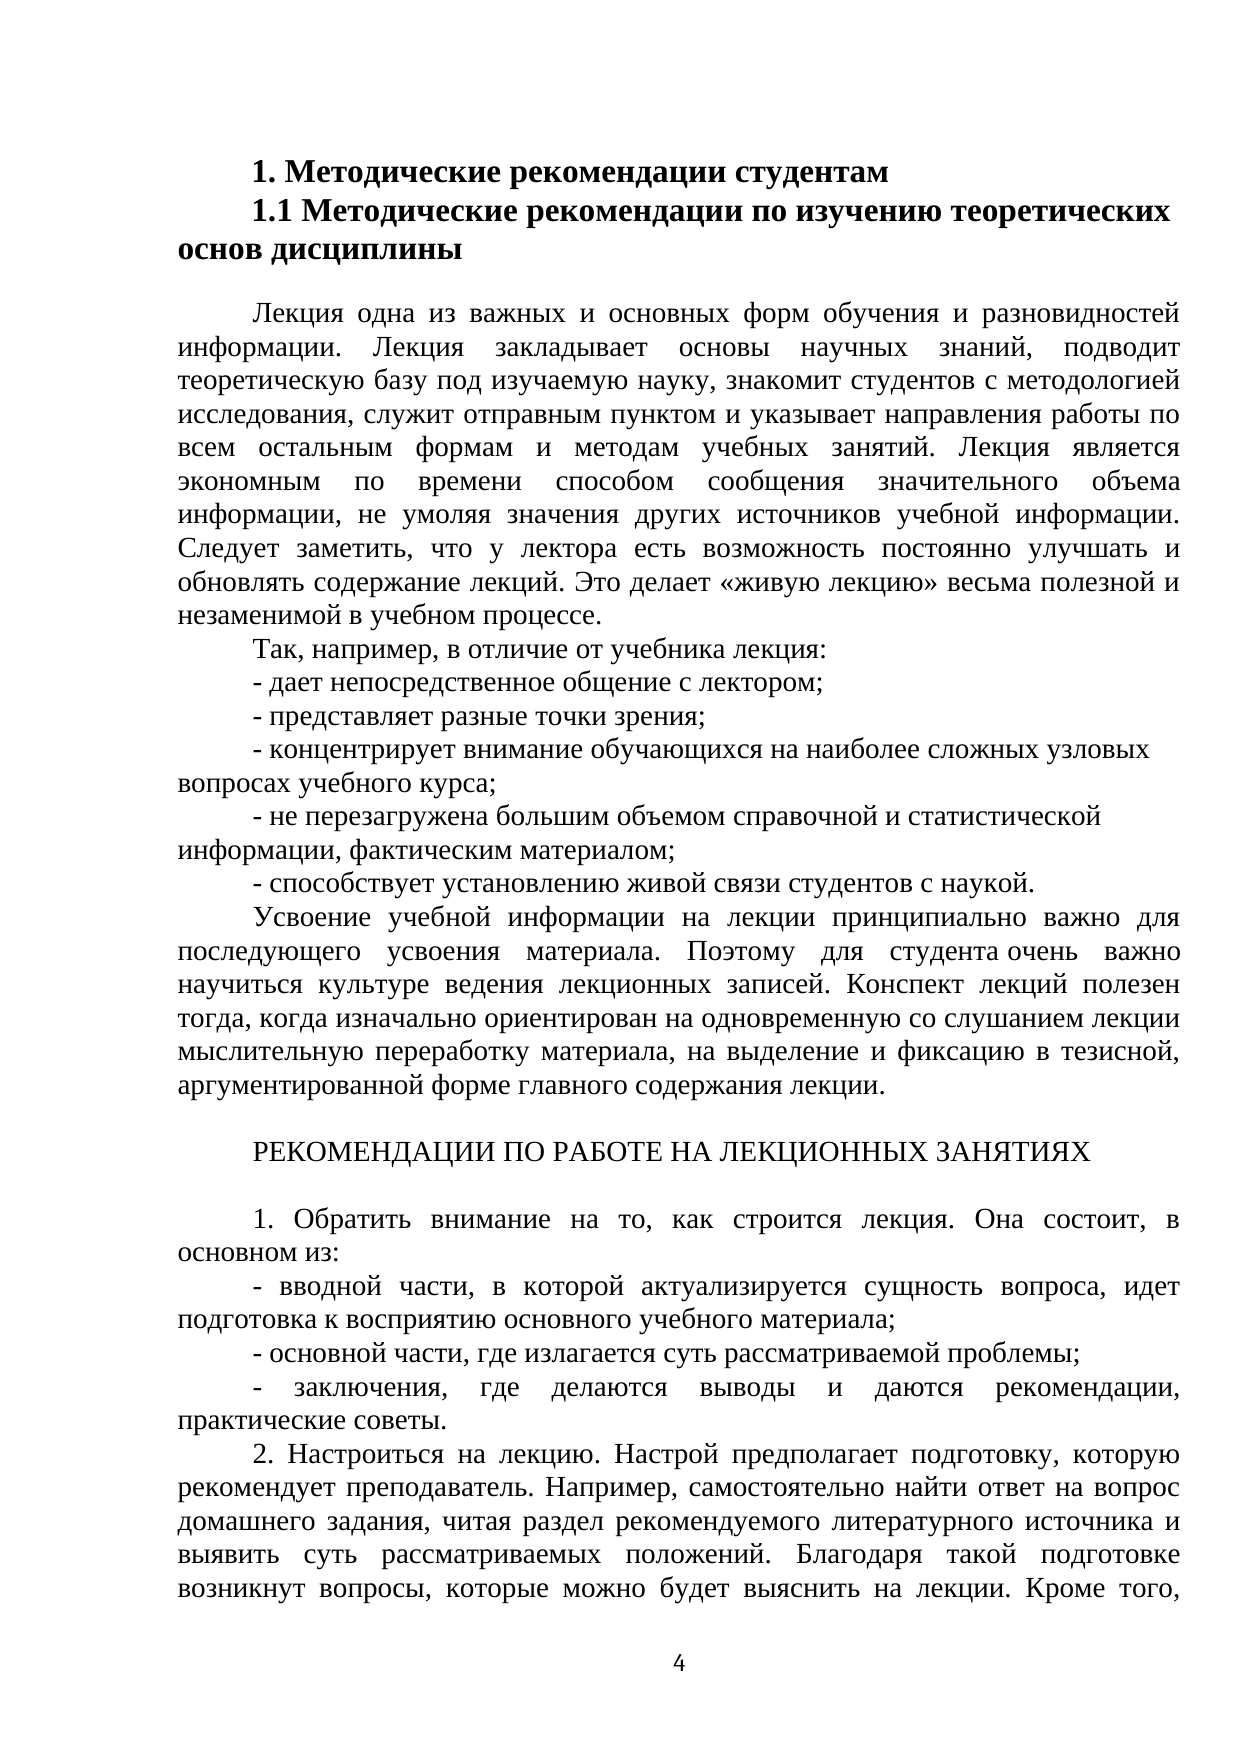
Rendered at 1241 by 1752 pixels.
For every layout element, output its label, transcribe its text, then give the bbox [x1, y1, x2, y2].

text - представляет разные точки зрения; [177, 698, 1181, 731]
text - заключения, где делаются выводы и даются рекомендации, практические советы. [177, 1369, 1181, 1436]
text - концентрирует внимание обучающихся на наиболее сложных узловых вопросах учебного курса; [177, 731, 1181, 798]
text - дает непосредственное общение с лектором; [177, 664, 1181, 698]
subtitle 1. Методические рекомендации студентам [177, 152, 1181, 190]
text Лекция одна из важных и основных форм обучения и разновидностей информации. Лекция закладывает основы научных знаний, подводит теоретическую базу под изучаемую науку, знакомит студентов с методологией исследования, служит отправным пунктом и указывает направления работы по всем остальным формам и методам учебных занятий. Лекция является экономным по времени способом сообщения значительного объема информации, не умоляя значения других источников учебной информации. Следует заметить, что у лектора есть возможность постоянно улучшать и обновлять содержание лекций. Это делает «живую лекцию» весьма полезной и незаменимой в учебном процессе. [177, 295, 1181, 631]
text Так, например, в отличие от учебника лекция: [177, 631, 1181, 664]
text - основной части, где излагается суть рассматриваемой проблемы; [177, 1335, 1181, 1369]
text - способствует установлению живой связи студентов с наукой. [177, 866, 1181, 899]
text - вводной части, в которой актуализируется сущность вопроса, идет подготовка к восприятию основного учебного материала; [177, 1268, 1181, 1335]
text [177, 1436, 1181, 1603]
text 1. Обратить внимание на то, как строится лекция. Она состоит, в основном из: [177, 1201, 1181, 1268]
text РЕКОМЕНДАЦИИ ПО РАБОТЕ НА ЛЕКЦИОННЫХ ЗАНЯТИЯХ [177, 1134, 1181, 1167]
text Усвоение учебной информации на лекции принципиально важно для последующего усвоения материала. Поэтому для студента очень важно научиться культуре ведения лекционных записей. Конспект лекций полезен тогда, когда изначально ориентирован на одновременную со слушанием лекции мыслительную переработку материала, на выделение и фиксацию в тезисной, аргументированной форме главного содержания лекции. [177, 899, 1181, 1100]
subtitle 1.1 Методические рекомендации по изучению теоретических основ дисциплины [177, 190, 1181, 267]
text - не перезагружена большим объемом справочной и статистической информации, фактическим материалом; [177, 798, 1181, 866]
